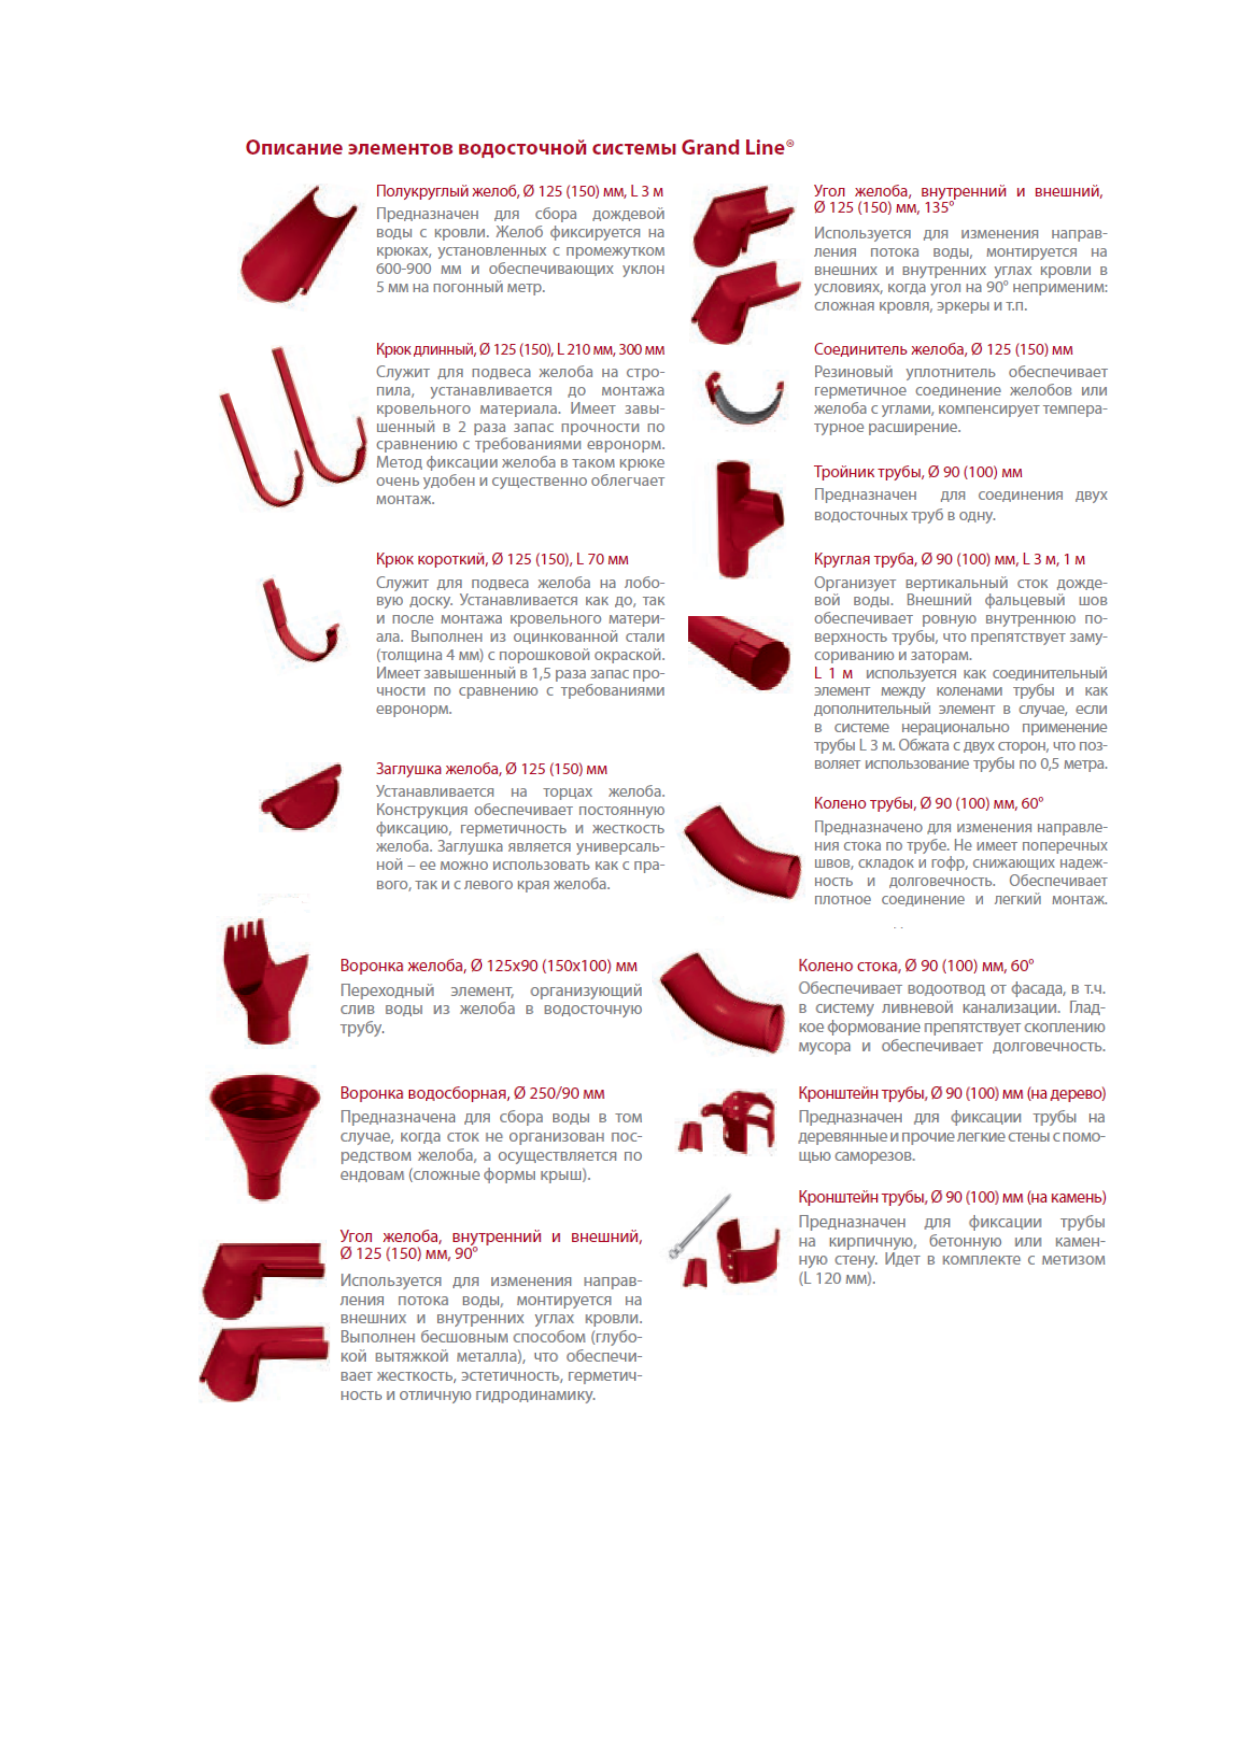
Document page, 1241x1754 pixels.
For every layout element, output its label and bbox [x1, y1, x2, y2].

picture [177, 118, 1152, 913]
picture [177, 916, 1152, 1487]
